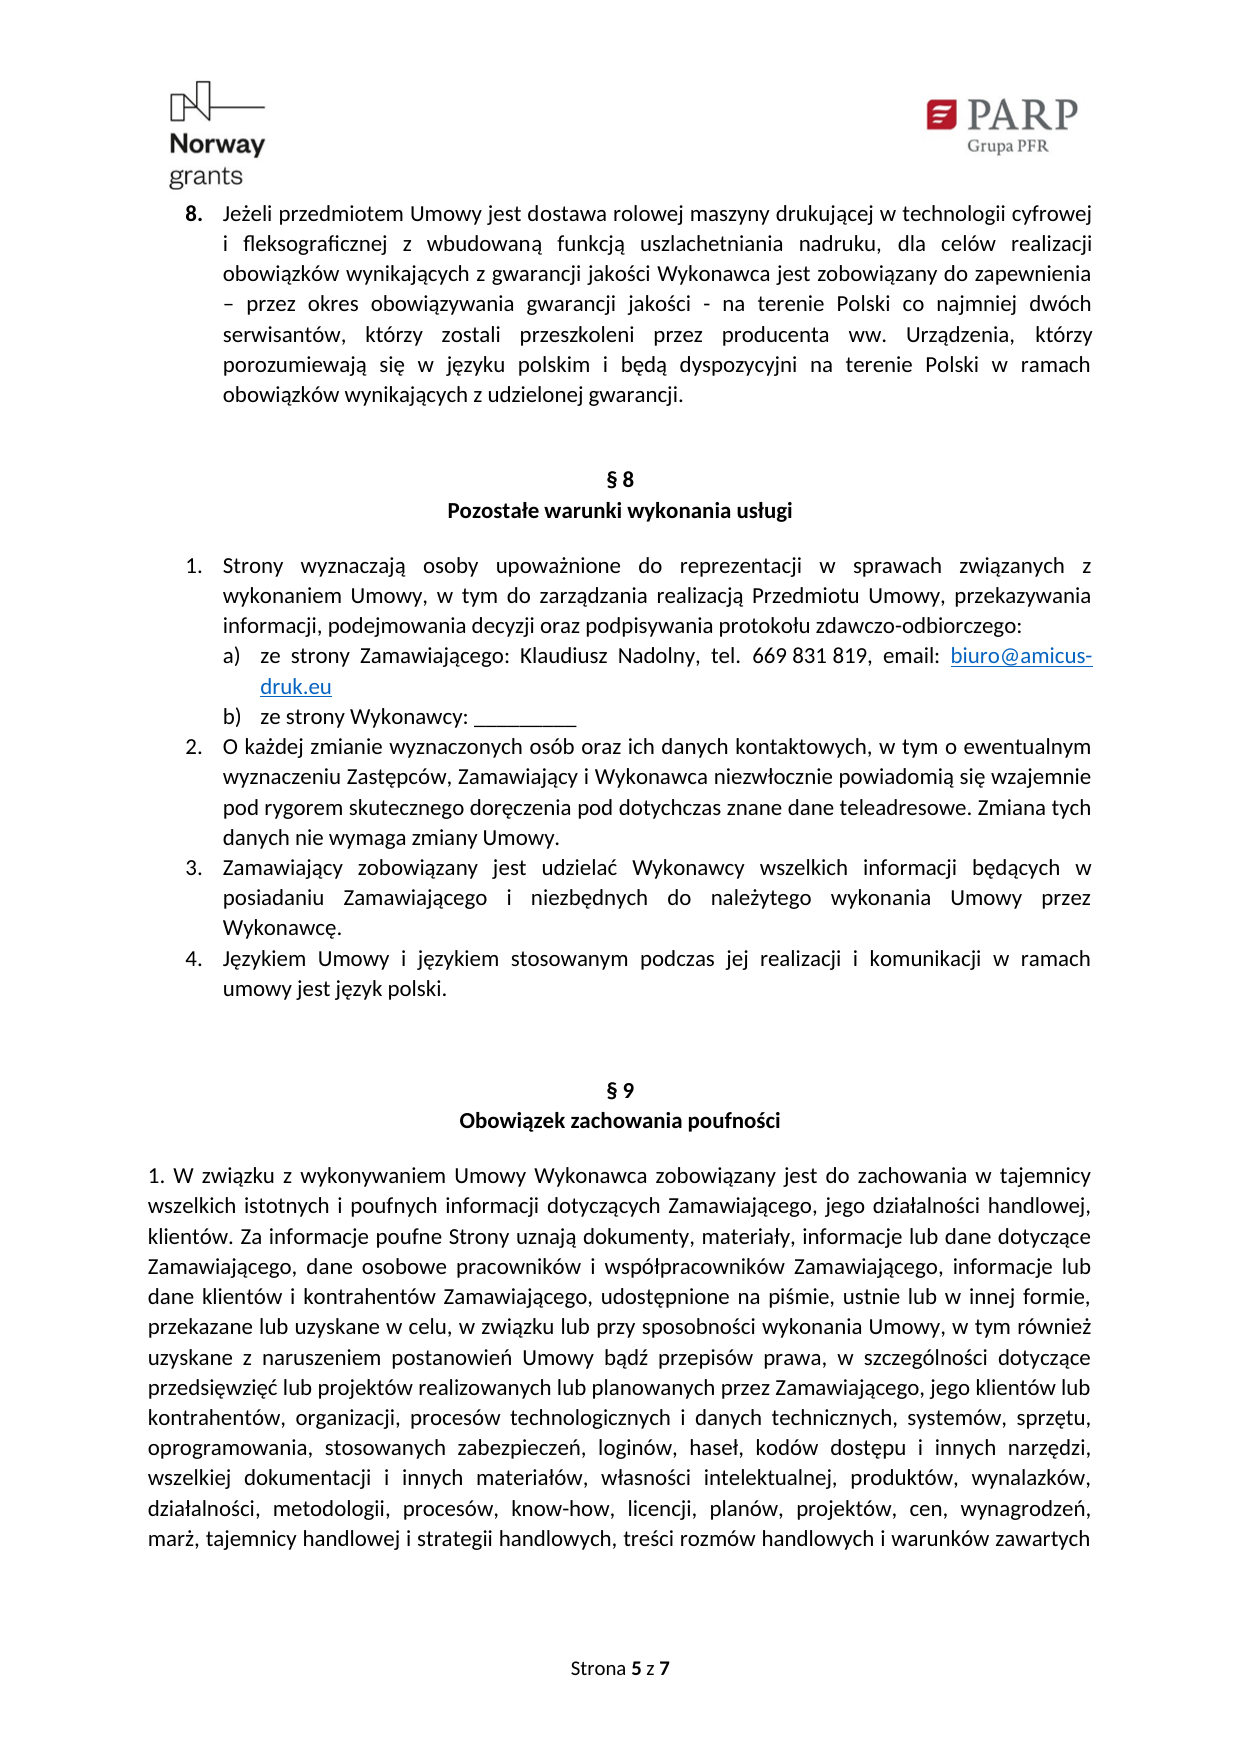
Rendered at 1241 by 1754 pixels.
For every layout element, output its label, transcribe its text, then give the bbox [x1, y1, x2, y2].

picture [147, 73, 1093, 199]
list Zamawiający zobowiązany jest udzielać Wykonawcy wszelkich informacji będących w posiadaniu Zamawiającego i niezbędnych do należytego wykonania Umowy przez Wykonawcę. [185, 853, 1093, 942]
list ze strony Zamawiającego: Klaudiusz Nadolny, tel. 669 831 819, email: biuro@amicus-druk.eu [223, 642, 1093, 700]
list O każdej zmianie wyznaczonych osób oraz ich danych kontaktowych, w tym o ewentualnym wyznaczeniu Zastępców, Zamawiający i Wykonawca niezwłocznie powiadomią się wzajemnie pod rygorem skutecznego doręczenia pod dotychczas znane dane teleadresowe. Zmiana tych danych nie wymaga zmiany Umowy. [185, 732, 1093, 851]
text Pozostałe warunki wykonania usługi [148, 496, 1093, 524]
list Jeżeli przedmiotem Umowy jest dostawa rolowej maszyny drukującej w technologii cyfrowej i fleksograficznej z wbudowaną funkcją uszlachetniania nadruku, dla celów realizacji obowiązków wynikających z gwarancji jakości Wykonawca jest zobowiązany do zapewnienia – przez okres obowiązywania gwarancji jakości - na terenie Polski co najmniej dwóch serwisantów, którzy zostali przeszkoleni przez producenta ww. Urządzenia, którzy porozumiewają się w języku polskim i będą dyspozycyjni na terenie Polski w ramach obowiązków wynikających z udzielonej gwarancji. [185, 199, 1093, 408]
text Obowiązek zachowania poufności [148, 1106, 1093, 1134]
list Językiem Umowy i językiem stosowanym podczas jej realizacji i komunikacji w ramach umowy jest język polski. [185, 944, 1093, 1002]
text § 8 [148, 466, 1093, 494]
list Strony wyznaczają osoby upoważnione do reprezentacji w sprawach związanych z wykonaniem Umowy, w tym do zarządzania realizacją Przedmiotu Umowy, przekazywania informacji, podejmowania decyzji oraz podpisywania protokołu zdawczo-odbiorczego: [185, 551, 1093, 639]
text § 9 [148, 1076, 1093, 1104]
list ze strony Wykonawcy: _________ [223, 702, 1093, 730]
